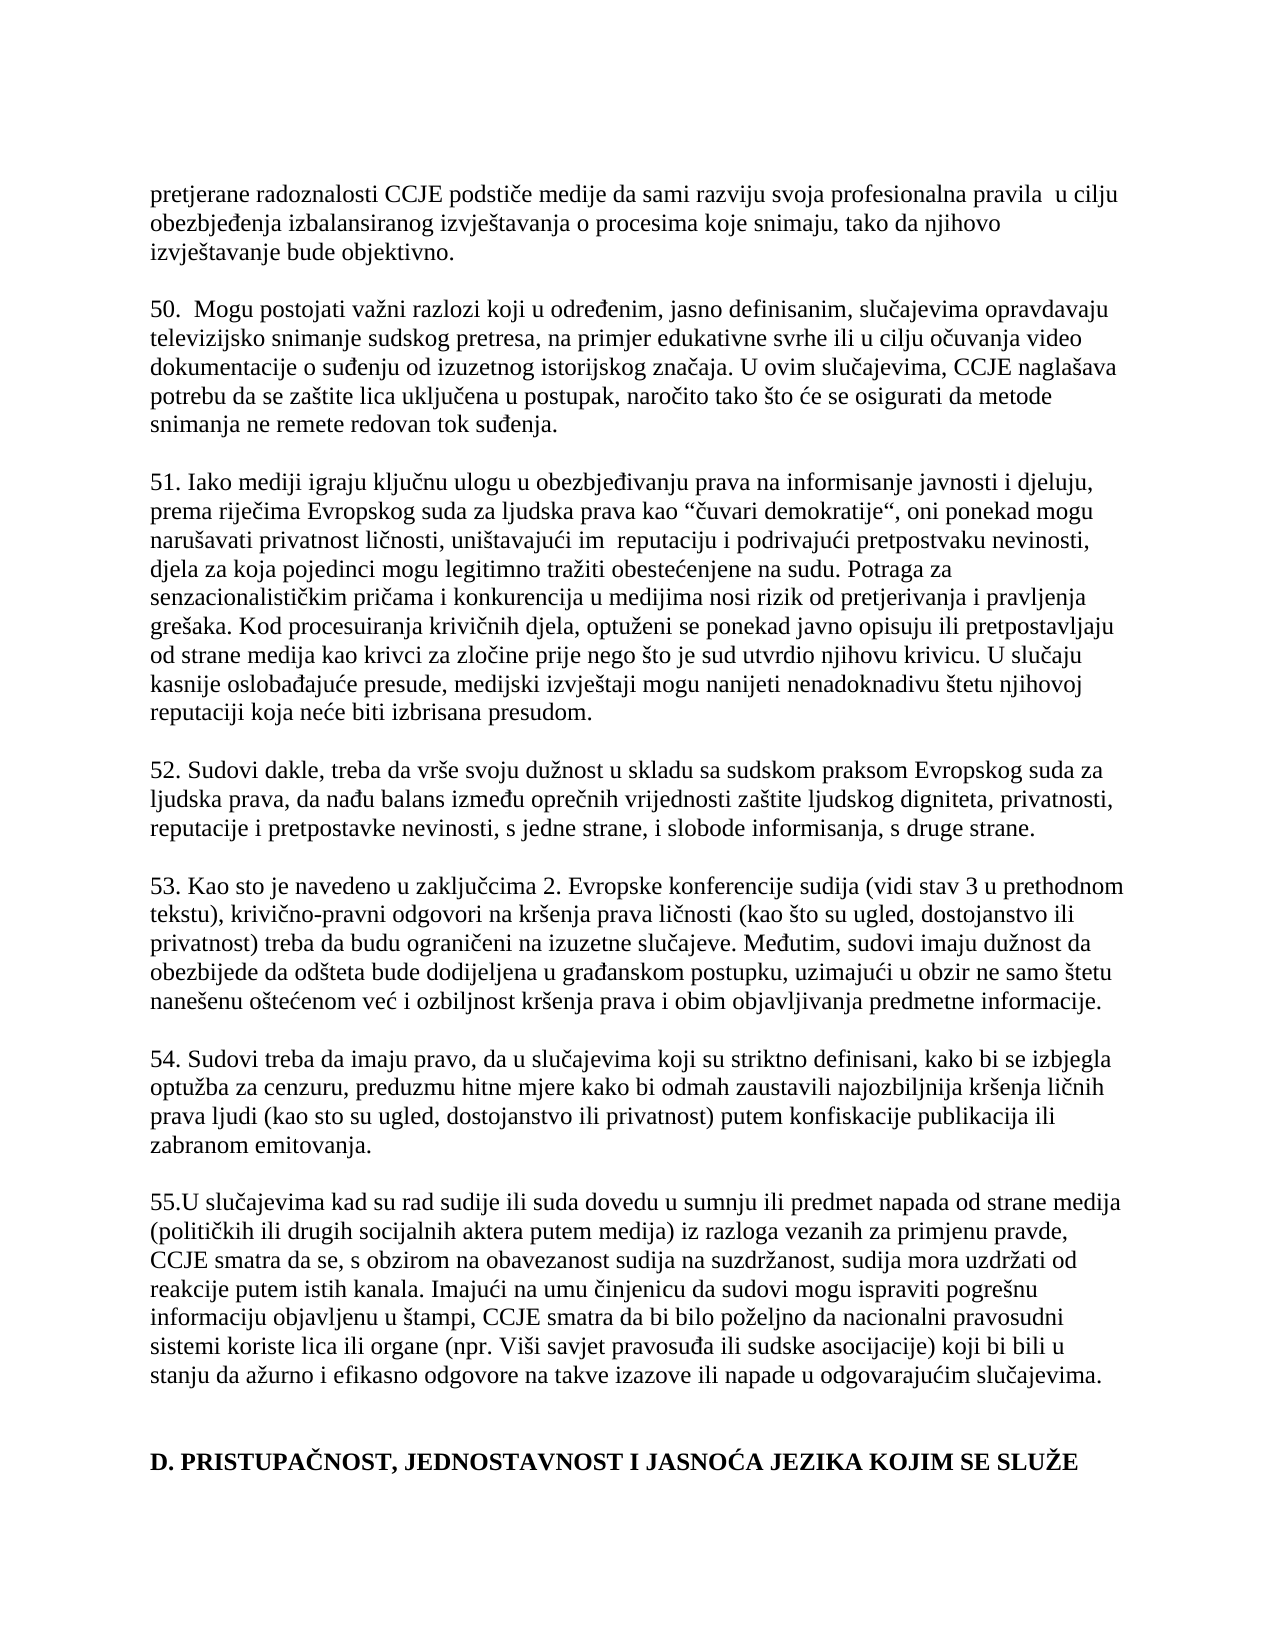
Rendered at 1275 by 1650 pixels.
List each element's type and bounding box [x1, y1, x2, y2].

table_header [150, 150, 1125, 1475]
